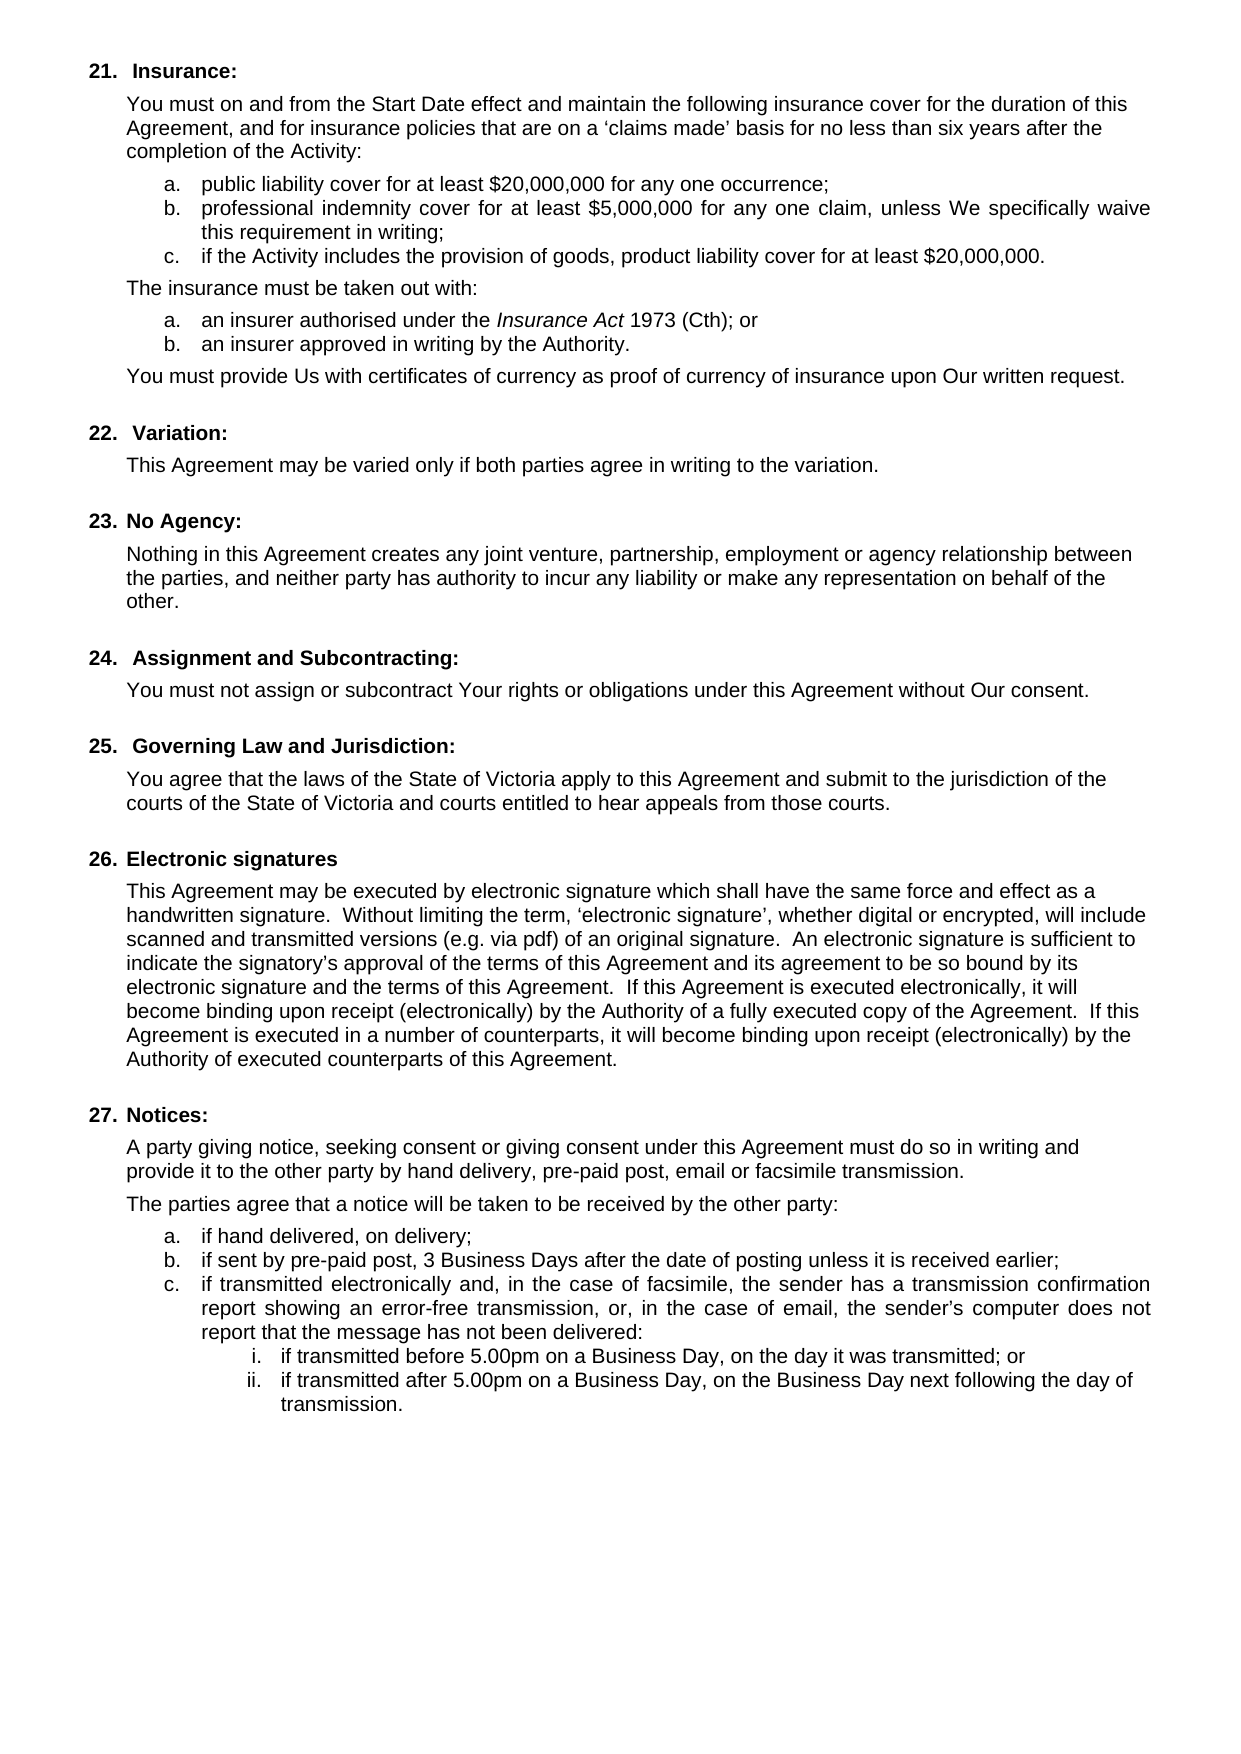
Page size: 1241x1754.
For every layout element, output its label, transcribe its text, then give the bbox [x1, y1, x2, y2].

list Electronic signatures [89, 847, 1152, 871]
text This Agreement may be executed by electronic signature which shall have the same force and effect as a handwritten signature. Without limiting the term, ‘electronic signature’, whether digital or encrypted, will include scanned and transmitted versions (e.g. via pdf) of an original signature. An electronic signature is sufficient to indicate the signatory’s approval of the terms of this Agreement and its agreement to be so bound by its electronic signature and the terms of this Agreement. If this Agreement is executed electronically, it will become binding upon receipt (electronically) by the Authority of a fully executed copy of the Agreement. If this Agreement is executed in a number of counterparts, it will become binding upon receipt (electronically) by the Authority of executed counterparts of this Agreement. [126, 879, 1152, 1071]
list Notices: [89, 1103, 1152, 1127]
list if hand delivered, on delivery; [164, 1224, 1152, 1248]
text A party giving notice, seeking consent or giving consent under this Agreement must do so in writing and provide it to the other party by hand delivery, pre-paid post, email or facsimile transmission. [126, 1135, 1152, 1183]
text The insurance must be taken out with: [89, 276, 1152, 300]
text You must not assign or subcontract Your rights or obligations under this Agreement without Our consent. [126, 678, 1152, 702]
list Assignment and Subcontracting: [89, 646, 1152, 669]
list if transmitted electronically and, in the case of facsimile, the sender has a transmission confirmation report showing an error-free transmission, or, in the case of email, the sender’s computer does not report that the message has not been delivered: [164, 1272, 1152, 1343]
list professional indemnity cover for at least $5,000,000 for any one claim, unless We specifically waive this requirement in writing; [164, 196, 1152, 243]
list if sent by pre-paid post, 3 Business Days after the date of posting unless it is received earlier; [164, 1248, 1152, 1272]
list Insurance: [89, 59, 1152, 83]
list an insurer authorised under the Insurance Act 1973 (Cth); or [164, 308, 1152, 332]
text You must provide Us with certificates of currency as proof of currency of insurance upon Our written request. [89, 364, 1152, 388]
list No Agency: [89, 509, 1152, 533]
text This Agreement may be varied only if both parties agree in writing to the variation. [126, 453, 1152, 477]
text You must on and from the Start Date effect and maintain the following insurance cover for the duration of this Agreement, and for insurance policies that are on a ‘claims made’ basis for no less than six years after the completion of the Activity: [126, 91, 1152, 163]
list Variation: [89, 421, 1152, 444]
list an insurer approved in writing by the Authority. [164, 332, 1152, 356]
text The parties agree that a notice will be taken to be received by the other party: [126, 1191, 1152, 1215]
list if transmitted before 5.00pm on a Business Day, on the day it was transmitted; or [262, 1343, 1137, 1367]
list if transmitted after 5.00pm on a Business Day, on the Business Day next following the day of transmission. [262, 1367, 1137, 1415]
text Nothing in this Agreement creates any joint venture, partnership, employment or agency relationship between the parties, and neither party has authority to incur any liability or make any representation on behalf of the other. [126, 541, 1152, 613]
list Governing Law and Jurisdiction: [89, 734, 1152, 758]
list public liability cover for at least $20,000,000 for any one occurrence; [164, 172, 1152, 196]
list if the Activity includes the provision of goods, product liability cover for at least $20,000,000. [164, 243, 1152, 267]
text You agree that the laws of the State of Victoria apply to this Agreement and submit to the jurisdiction of the courts of the State of Victoria and courts entitled to hear appeals from those courts. [126, 766, 1152, 814]
